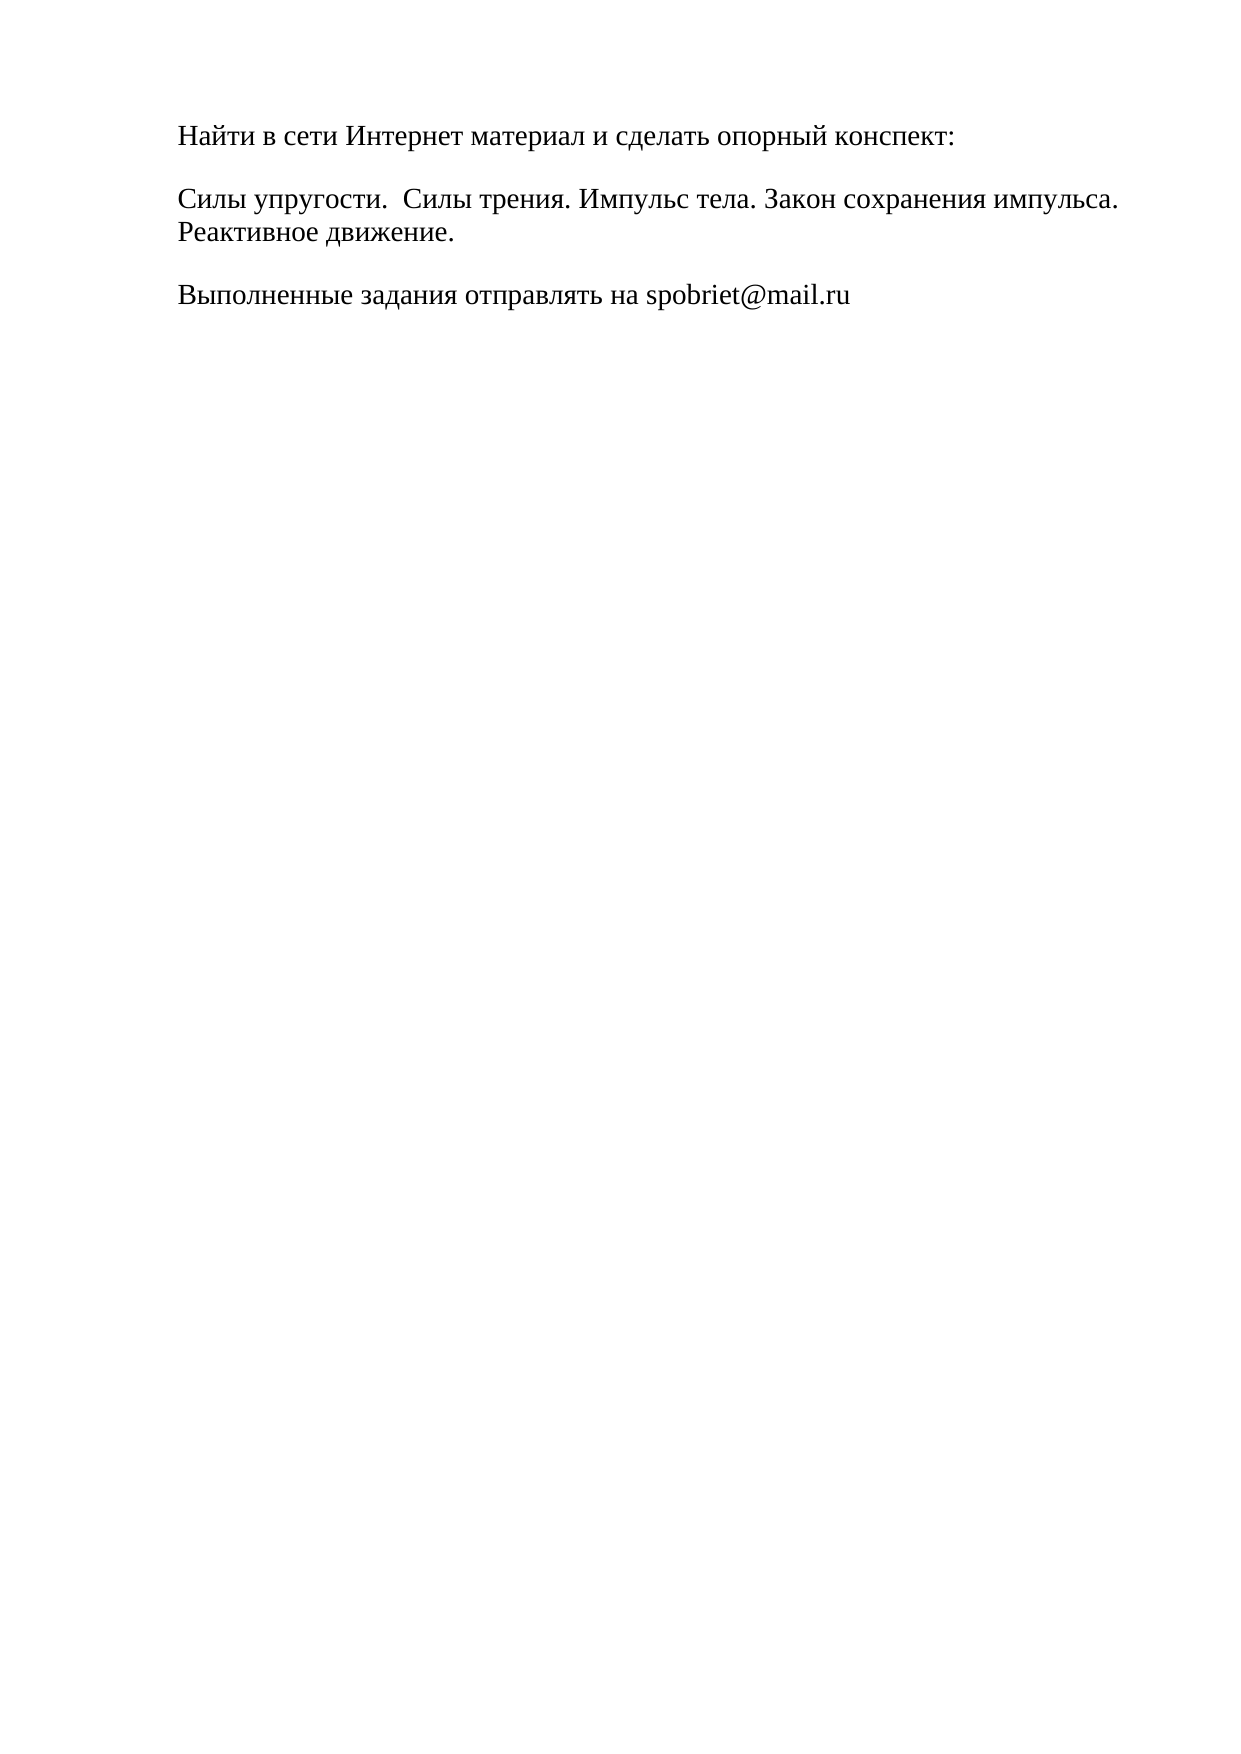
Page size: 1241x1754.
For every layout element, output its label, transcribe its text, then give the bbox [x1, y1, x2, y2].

text Найти в сети Интернет материал и сделать опорный конспект: [177, 118, 1152, 152]
text Выполненные задания отправлять на spobriet@mail.ru [177, 277, 1152, 311]
text Силы упругости. Силы трения. Импульс тела. Закон сохранения импульса. Реактивное движение. [177, 181, 1152, 248]
